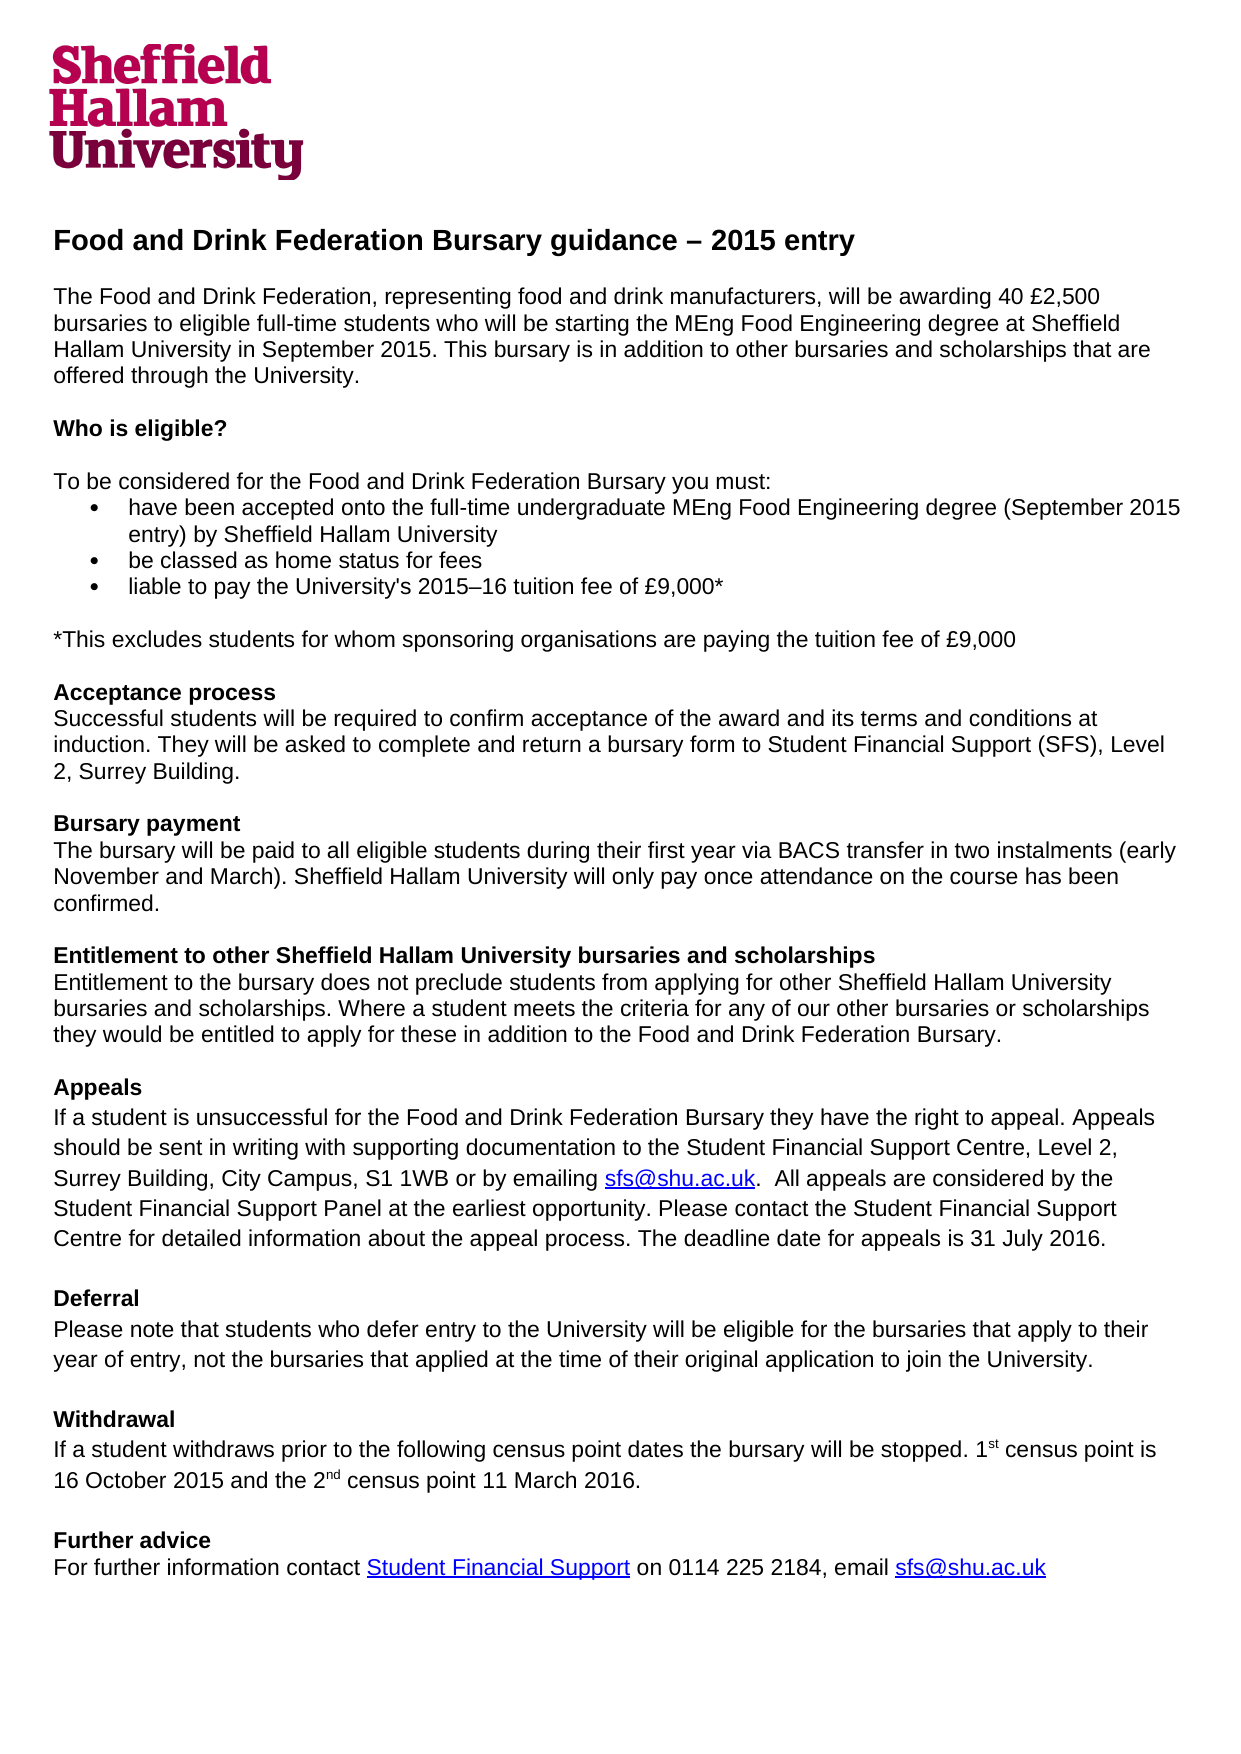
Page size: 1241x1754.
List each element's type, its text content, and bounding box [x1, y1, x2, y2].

text Entitlement to the bursary does not preclude students from applying for other Sheffield Hallam University bursaries and scholarships. Where a student meets the criteria for any of our other bursaries or scholarships they would be entitled to apply for these in addition to the Food and Drink Federation Bursary. [53, 968, 1187, 1048]
list Withdrawal [53, 1406, 1187, 1433]
text For further information contact Student Financial Support on 0114 225 2184, email sfs@shu.ac.uk [53, 1553, 1187, 1580]
text *This excludes students for whom sponsoring organisations are paying the tuition fee of £9,000 [53, 626, 1187, 652]
text Acceptance process [53, 679, 1187, 705]
list have been accepted onto the full-time undergraduate MEng Food Engineering degree (September 2015 entry) by Sheffield Hallam University [91, 494, 1187, 547]
text Further advice [53, 1527, 1187, 1553]
text Bursary payment [53, 810, 1187, 837]
list Appeals [53, 1074, 1187, 1100]
list be classed as home status for fees [91, 547, 1187, 573]
text Entitlement to other Sheffield Hallam University bursaries and scholarships [53, 942, 1187, 968]
text The Food and Drink Federation, representing food and drink manufacturers, will be awarding 40 £2,500 bursaries to eligible full-time students who will be starting the MEng Food Engineering degree at Sheffield Hallam University in September 2015. This bursary is in addition to other bursaries and scholarships that are offered through the University. [53, 283, 1187, 389]
text Food and Drink Federation Bursary guidance – 2015 entry [53, 223, 1187, 257]
text To be considered for the Food and Drink Federation Bursary you must: [53, 468, 1187, 494]
list If a student is unsuccessful for the Food and Drink Federation Bursary they have the right to appeal. Appeals should be sent in writing with supporting documentation to the Student Financial Support Centre, Level 2, Surrey Building, City Campus, S1 1WB or by emailing sfs@shu.ac.uk. All appeals are considered by the Student Financial Support Panel at the earliest opportunity. Please contact the Student Financial Support Centre for detailed information about the appeal process. The deadline date for appeals is 31 July 2016. [53, 1104, 1187, 1251]
text The bursary will be paid to all eligible students during their first year via BACS transfer in two instalments (early November and March). Sheffield Hallam University will only pay once attendance on the course has been confirmed. [53, 837, 1187, 916]
list If a student withdraws prior to the following census point dates the bursary will be stopped. 1st census point is 16 October 2015 and the 2nd census point 11 March 2016. [53, 1436, 1187, 1493]
list liable to pay the University's 2015–16 tuition fee of £9,000* [91, 573, 1187, 599]
list Deferral [53, 1285, 1187, 1312]
text Who is eligible? [53, 415, 1187, 441]
text Successful students will be required to confirm acceptance of the award and its terms and conditions at induction. They will be asked to complete and return a bursary form to Student Financial Support (SFS), Level 2, Surrey Building. [53, 705, 1187, 784]
list Please note that students who defer entry to the University will be eligible for the bursaries that apply to their year of entry, not the bursaries that applied at the time of their original application to join the University. [53, 1316, 1187, 1372]
